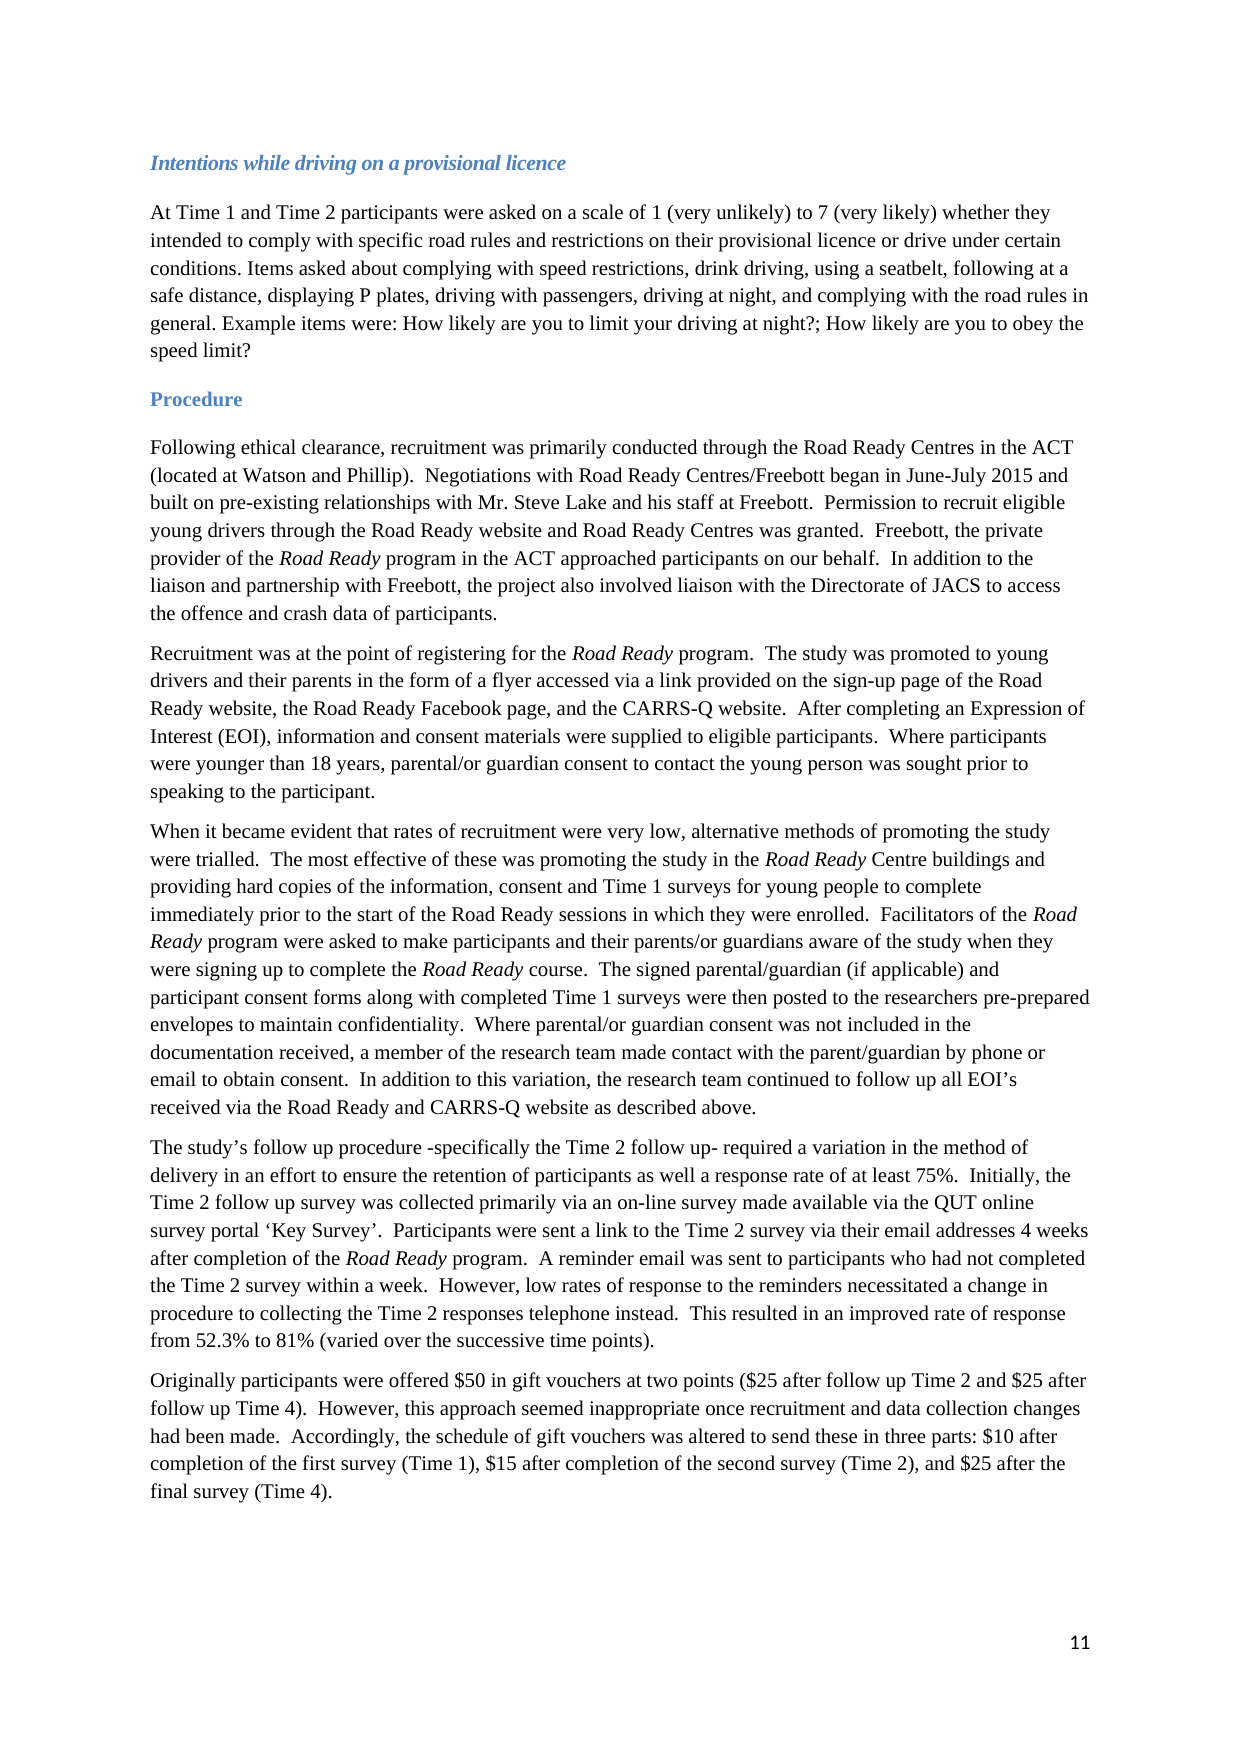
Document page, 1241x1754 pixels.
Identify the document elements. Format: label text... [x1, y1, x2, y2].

text Procedure [150, 387, 1090, 411]
text Recruitment was at the point of registering for the Road Ready program. The study was promoted to young drivers and their parents in the form of a flyer accessed via a link provided on the sign-up page of the Road Ready website, the Road Ready Facebook page, and the CARRS-Q website. After completing an Expression of Interest (EOI), information and consent materials were supplied to eligible participants. Where participants were younger than 18 years, parental/or guardian consent to contact the young person was sought prior to speaking to the participant. [150, 641, 1090, 803]
text At Time 1 and Time 2 participants were asked on a scale of 1 (very unlikely) to 7 (very likely) whether they intended to comply with specific road rules and restrictions on their provisional licence or drive under certain conditions. Items asked about complying with speed restrictions, drink driving, using a seatbelt, following at a safe distance, displaying P plates, driving with passengers, driving at night, and complying with the road rules in general. Example items were: How likely are you to limit your driving at night?; How likely are you to obey the speed limit? [150, 200, 1090, 362]
text When it became evident that rates of recruitment were very low, alternative methods of promoting the study were trialled. The most effective of these was promoting the study in the Road Ready Centre buildings and providing hard copies of the information, consent and Time 1 surveys for young people to complete immediately prior to the start of the Road Ready sessions in which they were enrolled. Facilitators of the Road Ready program were asked to make participants and their parents/or guardians aware of the study when they were signing up to complete the Road Ready course. The signed parental/guardian (if applicable) and participant consent forms along with completed Time 1 surveys were then posted to the researchers pre-prepared envelopes to maintain confidentiality. Where parental/or guardian consent was not included in the documentation received, a member of the research team made contact with the parent/guardian by phone or email to obtain consent. In addition to this variation, the research team continued to follow up all EOI’s received via the Road Ready and CARRS-Q website as described above. [150, 819, 1090, 1119]
subtitle Intentions while driving on a provisional licence [150, 150, 1090, 175]
text The study’s follow up procedure -specifically the Time 2 follow up- required a variation in the method of delivery in an effort to ensure the retention of participants as well a response rate of at least 75%. Initially, the Time 2 follow up survey was collected primarily via an on-line survey made available via the QUT online survey portal ‘Key Survey’. Participants were sent a link to the Time 2 survey via their email addresses 4 weeks after completion of the Road Ready program. A reminder email was sent to participants who had not completed the Time 2 survey within a week. However, low rates of response to the reminders necessitated a change in procedure to collecting the Time 2 responses telephone instead. This resulted in an improved rate of response from 52.3% to 81% (varied over the successive time points). [150, 1135, 1090, 1352]
text Originally participants were offered $50 in gift vouchers at two points ($25 after follow up Time 2 and $25 after follow up Time 4). However, this approach seemed inappropriate once recruitment and data collection changes had been made. Accordingly, the schedule of gift vouchers was altered to send these in three parts: $10 after completion of the first survey (Time 1), $15 after completion of the second survey (Time 2), and $25 after the final survey (Time 4). [150, 1368, 1090, 1503]
text Following ethical clearance, recruitment was primarily conducted through the Road Ready Centres in the ACT (located at Watson and Phillip). Negotiations with Road Ready Centres/Freebott began in June-July 2015 and built on pre-existing relationships with Mr. Steve Lake and his staff at Freebott. Permission to recruit eligible young drivers through the Road Ready website and Road Ready Centres was granted. Freebott, the private provider of the Road Ready program in the ACT approached participants on our behalf. In addition to the liaison and partnership with Freebott, the project also involved liaison with the Directorate of JACS to access the offence and crash data of participants. [150, 435, 1090, 625]
